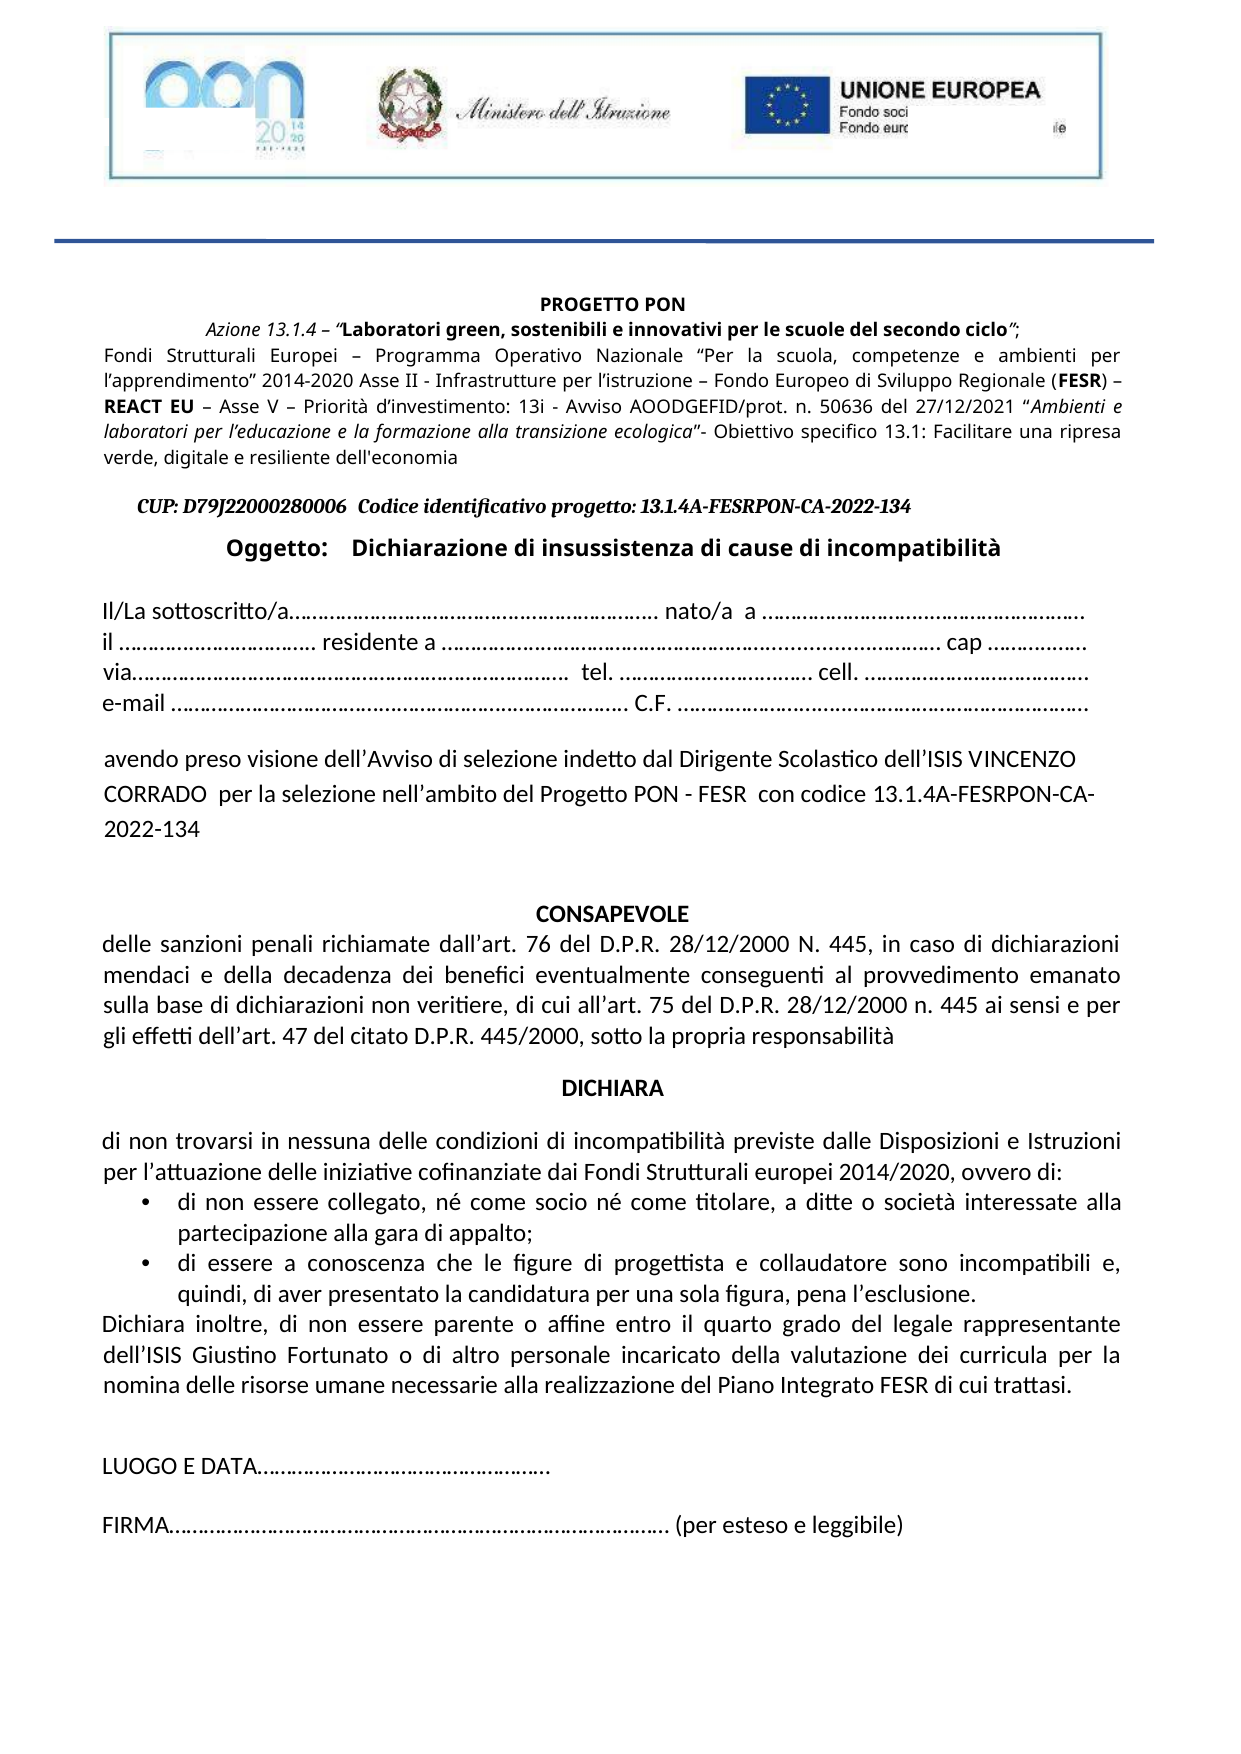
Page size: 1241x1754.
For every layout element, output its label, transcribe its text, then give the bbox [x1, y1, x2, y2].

text LUOGO E DATA…………………………………………… [102, 1451, 1122, 1481]
text il …………..……………….. residente a ……………..………………………………….................………… cap ………..…… via…………………………………………………………………. tel. ……………...……...…… cell. ………………………………… [102, 626, 1122, 687]
picture [103, 26, 1109, 187]
text Il/La sottoscritto/a…………………………………..………………….. nato/a a ………………………..……………………… [102, 595, 1122, 626]
text FIRMA…………………………………………………………………………… (per esteso e leggibile) [102, 1509, 1122, 1539]
subtitle avendo preso visione dell’Avviso di selezione indetto dal Dirigente Scolastico dell’ISIS VINCENZO CORRADO per la selezione nell’ambito del Progetto PON - FESR con codice 13.1.4A-FESRPON-CA-2022-134 [103, 743, 1122, 844]
text Oggetto: Dichiarazione di insussistenza di cause di incompatibilità [111, 530, 1117, 564]
text delle sanzioni penali richiamate dall’art. 76 del D.P.R. 28/12/2000 N. 445, in caso di dichiarazioni mendaci e della decadenza dei benefici eventualmente conseguenti al provvedimento emanato sulla base di dichiarazioni non veritiere, di cui all’art. 75 del D.P.R. 28/12/2000 n. 445 ai sensi e per gli effetti dell’art. 47 del citato D.P.R. 445/2000, sotto la propria responsabilità [102, 928, 1122, 1050]
subtitle CUP: D79J22000280006 Codice identificativo progetto: 13.1.4A-FESRPON-CA-2022-134 [137, 494, 1019, 518]
text Fondi Strutturali Europei – Programma Operativo Nazionale “Per la scuola, competenze e ambienti per l’apprendimento” 2014-2020 Asse II - Infrastrutture per l’istruzione – Fondo Europeo di Sviluppo Regionale (FESR) – REACT EU – Asse V – Priorità d’investimento: 13i - Avviso AOODGEFID/prot. n. 50636 del 27/12/2021 “Ambienti e laboratori per l’educazione e la formazione alla transizione ecologica”- Obiettivo specifico 13.1: Facilitare una ripresa verde, digitale e resiliente dell'economia [103, 342, 1122, 469]
list di essere a conoscenza che le figure di progettista e collaudatore sono incompatibili e, quindi, di aver presentato la candidatura per una sola figura, pena l’esclusione. [141, 1247, 1123, 1308]
text e-mail ………………………………...………………..……………….. C.F. …………………...…..…………………………………… [102, 687, 1122, 718]
text CONSAPEVOLE [103, 898, 1122, 928]
text di non trovarsi in nessuna delle condizioni di incompatibilità previste dalle Disposizioni e Istruzioni per l’attuazione delle iniziative cofinanziate dai Fondi Strutturali europei 2014/2020, ovvero di: [102, 1125, 1123, 1186]
text Dichiara inoltre, di non essere parente o affine entro il quarto grado del legale rappresentante dell’ISIS Giustino Fortunato o di altro personale incaricato della valutazione dei curricula per la nomina delle risorse umane necessarie alla realizzazione del Piano Integrato FESR di cui trattasi. [102, 1308, 1123, 1400]
text Azione 13.1.4 – “Laboratori green, sostenibili e innovativi per le scuole del secondo ciclo”; [103, 316, 1122, 342]
text DICHIARA [103, 1072, 1122, 1102]
text PROGETTO PON [103, 291, 1122, 316]
list di non essere collegato, né come socio né come titolare, a ditte o società interessate alla partecipazione alla gara di appalto; [141, 1186, 1123, 1247]
